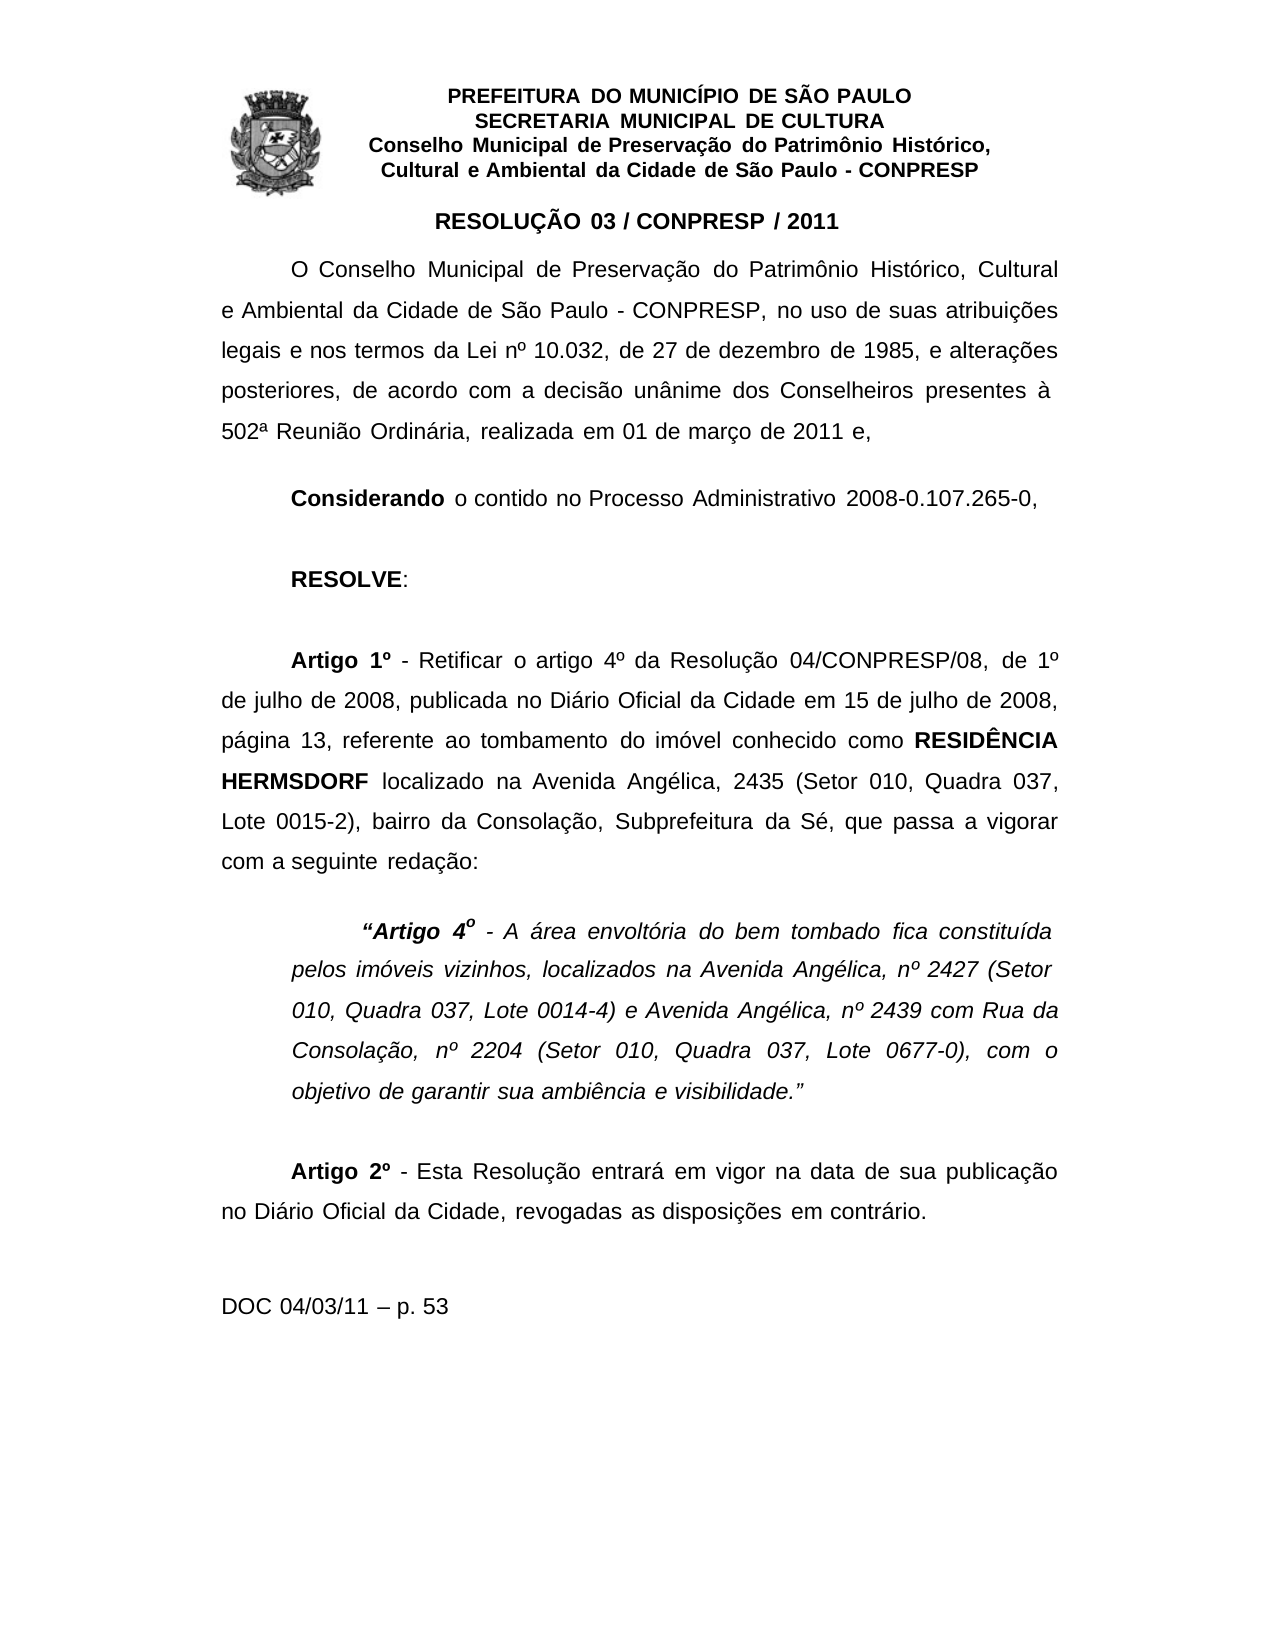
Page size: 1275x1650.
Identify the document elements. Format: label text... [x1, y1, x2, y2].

text Artigo 2º - Esta Resolução entrará em vigor na data de sua publicação no Diário Oficial da Cidade, revogadas as disposições em contrário. [221, 1158, 1058, 1224]
text 502ª Reunião Ordinária, realizada em 01 de março de 2011 e, [221, 418, 1096, 444]
text 010, Quadra 037, Lote 0014-4) e Avenida Angélica, nº 2439 com Rua da Consolação, nº 2204 (Setor 010, Quadra 037, Lote 0677-0), com o objetivo de garantir sua ambiência e visibilidade.” [292, 997, 1058, 1104]
text “Artigo 4o - A área envoltória do bem tombado fica constituída pelos imóveis vizinhos, localizados na Avenida Angélica, nº 2427 (Setor [292, 913, 1059, 983]
text Considerando o contido no Processo Administrativo 2008-0.107.265-0, [291, 484, 1047, 511]
text DOC 04/03/11 – p. 53 [221, 1293, 1096, 1319]
text O Conselho Municipal de Preservação do Patrimônio Histórico, Cultural e Ambiental da Cidade de São Paulo - CONPRESP, no uso de suas atribuições legais e nos termos da Lei nº 10.032, de 27 de dezembro de 1985, e alterações posteriores, de acordo com a decisão unânime dos Conselheiros presentes à [221, 256, 1059, 404]
text RESOLUÇÃO 03 / CONPRESP / 2011 [434, 208, 1096, 233]
text PREFEITURA DO MUNICÍPIO DE SÃO PAULO SECRETARIA MUNICIPAL DE CULTURA [445, 84, 914, 132]
text Conselho Municipal de Preservação do Patrimônio Histórico, Cultural e Ambiental da Cidade de São Paulo - CONPRESP [365, 133, 994, 182]
text Artigo 1º - Retificar o artigo 4º da Resolução 04/CONPRESP/08, de 1º de julho de 2008, publicada no Diário Oficial da Cidade em 15 de julho de 2008, página 13, referente ao tombamento do imóvel conhecido como RESIDÊNCIA HERMSDORF localizado na Avenida Angélica, 2435 (Setor 010, Quadra 037, Lote 0015-2), bairro da Consolação, Subprefeitura da Sé, que passa a vigorar com a seguinte redação: [221, 647, 1059, 875]
text RESOLVE: [291, 566, 413, 592]
picture [221, 88, 329, 199]
